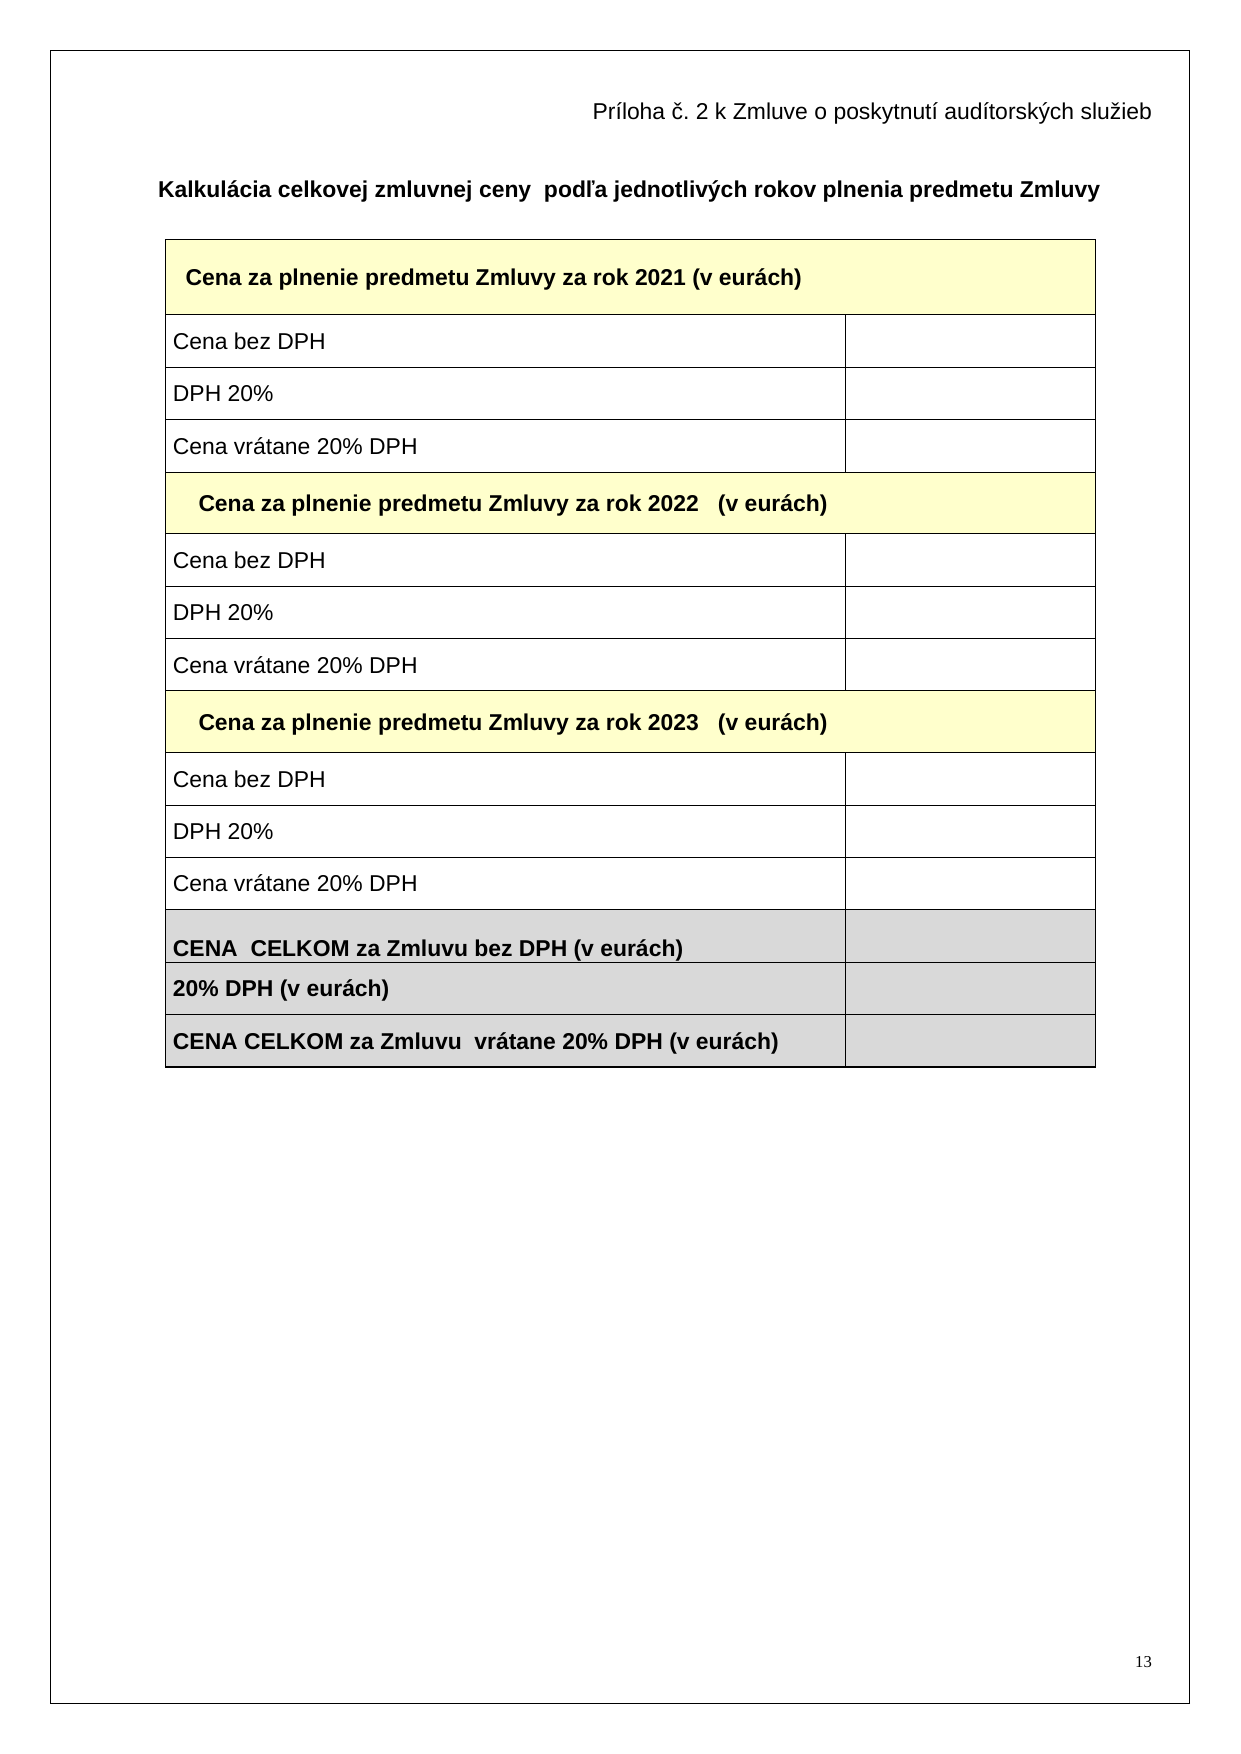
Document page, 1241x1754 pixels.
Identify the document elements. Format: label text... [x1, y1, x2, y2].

table_cell Cena vrátane 20% DPH [166, 639, 845, 690]
table_cell [846, 910, 1095, 962]
table_cell [846, 753, 1095, 804]
table_cell [846, 1015, 1095, 1066]
table_cell [846, 963, 1095, 1014]
table_header Cena za plnenie predmetu Zmluvy za rok 2021 (v eurách) [166, 240, 1095, 314]
text Kalkulácia celkovej zmluvnej ceny podľa jednotlivých rokov plnenia predmetu Zmluvy [106, 176, 1152, 202]
table_cell Cena bez DPH [166, 753, 845, 804]
table_cell Cena bez DPH [166, 315, 845, 367]
table_cell [846, 587, 1095, 638]
table_cell Cena bez DPH [166, 534, 845, 586]
table_cell CENA CELKOM za Zmluvu bez DPH (v eurách) [166, 910, 845, 962]
table_cell [846, 858, 1095, 909]
table_cell [846, 534, 1095, 586]
table_cell DPH 20% [166, 806, 845, 857]
table_cell [846, 806, 1095, 857]
table_cell Cena za plnenie predmetu Zmluvy za rok 2023 (v eurách) [166, 691, 1095, 752]
table_cell Cena vrátane 20% DPH [166, 858, 845, 909]
table_cell Cena vrátane 20% DPH [166, 420, 845, 472]
table_cell 20% DPH (v eurách) [166, 963, 845, 1014]
table_cell DPH 20% [166, 368, 845, 419]
text Príloha č. 2 k Zmluve o poskytnutí audítorských služieb [106, 98, 1152, 124]
table_cell CENA CELKOM za Zmluvu vrátane 20% DPH (v eurách) [166, 1015, 845, 1066]
table_cell Cena za plnenie predmetu Zmluvy za rok 2022 (v eurách) [166, 473, 1095, 533]
table_cell [846, 639, 1095, 690]
table_cell [846, 315, 1095, 367]
table_cell [846, 420, 1095, 472]
table_cell [846, 368, 1095, 419]
table_cell DPH 20% [166, 587, 845, 638]
